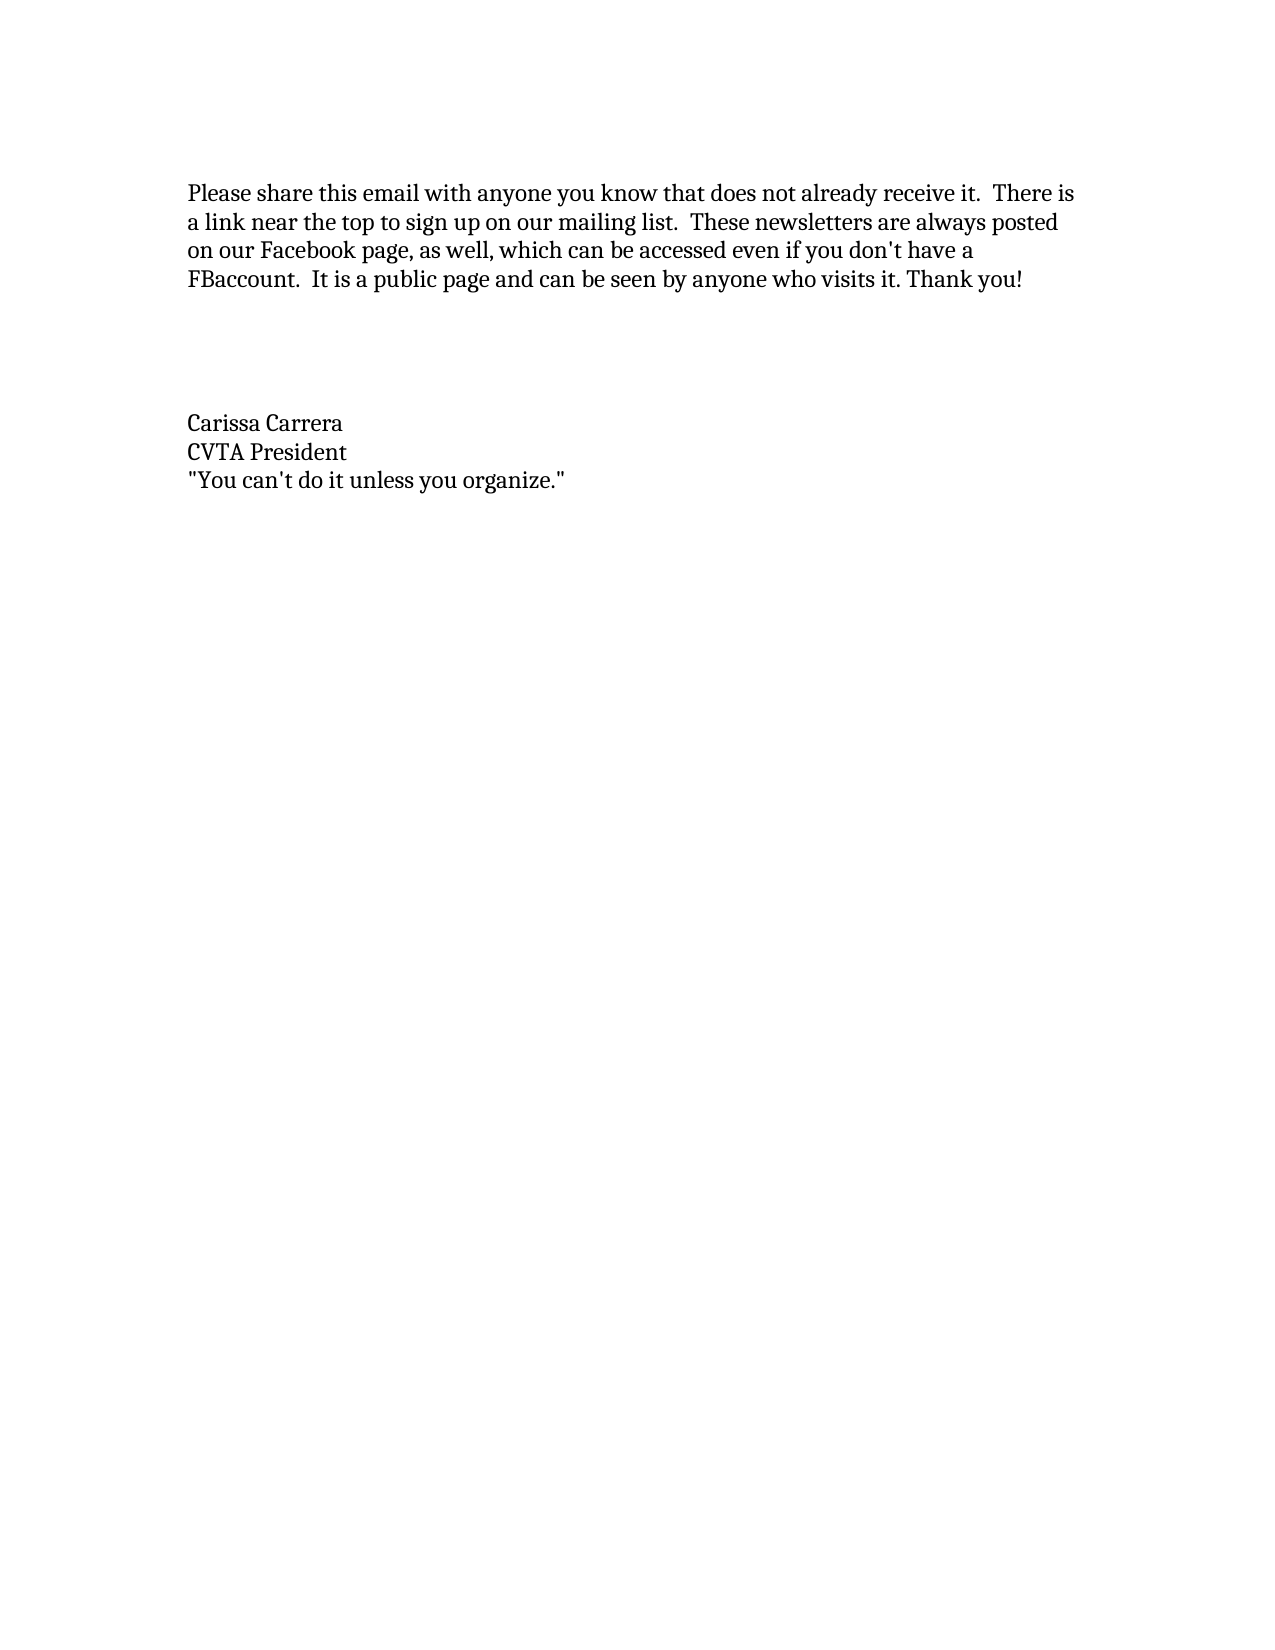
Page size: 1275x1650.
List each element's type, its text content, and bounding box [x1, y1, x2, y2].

text "You can't do it unless you organize." [187, 466, 1087, 495]
text Please share this email with anyone you know that does not already receive it. There is a link near the top to sign up on our mailing list. These newsletters are always posted on our Facebook page, as well, which can be accessed even if you don't have a FBaccount. It is a public page and can be seen by anyone who visits it. Thank you! [187, 179, 1087, 294]
text Carissa Carrera [187, 409, 1087, 437]
text CVTA President [187, 437, 1087, 466]
